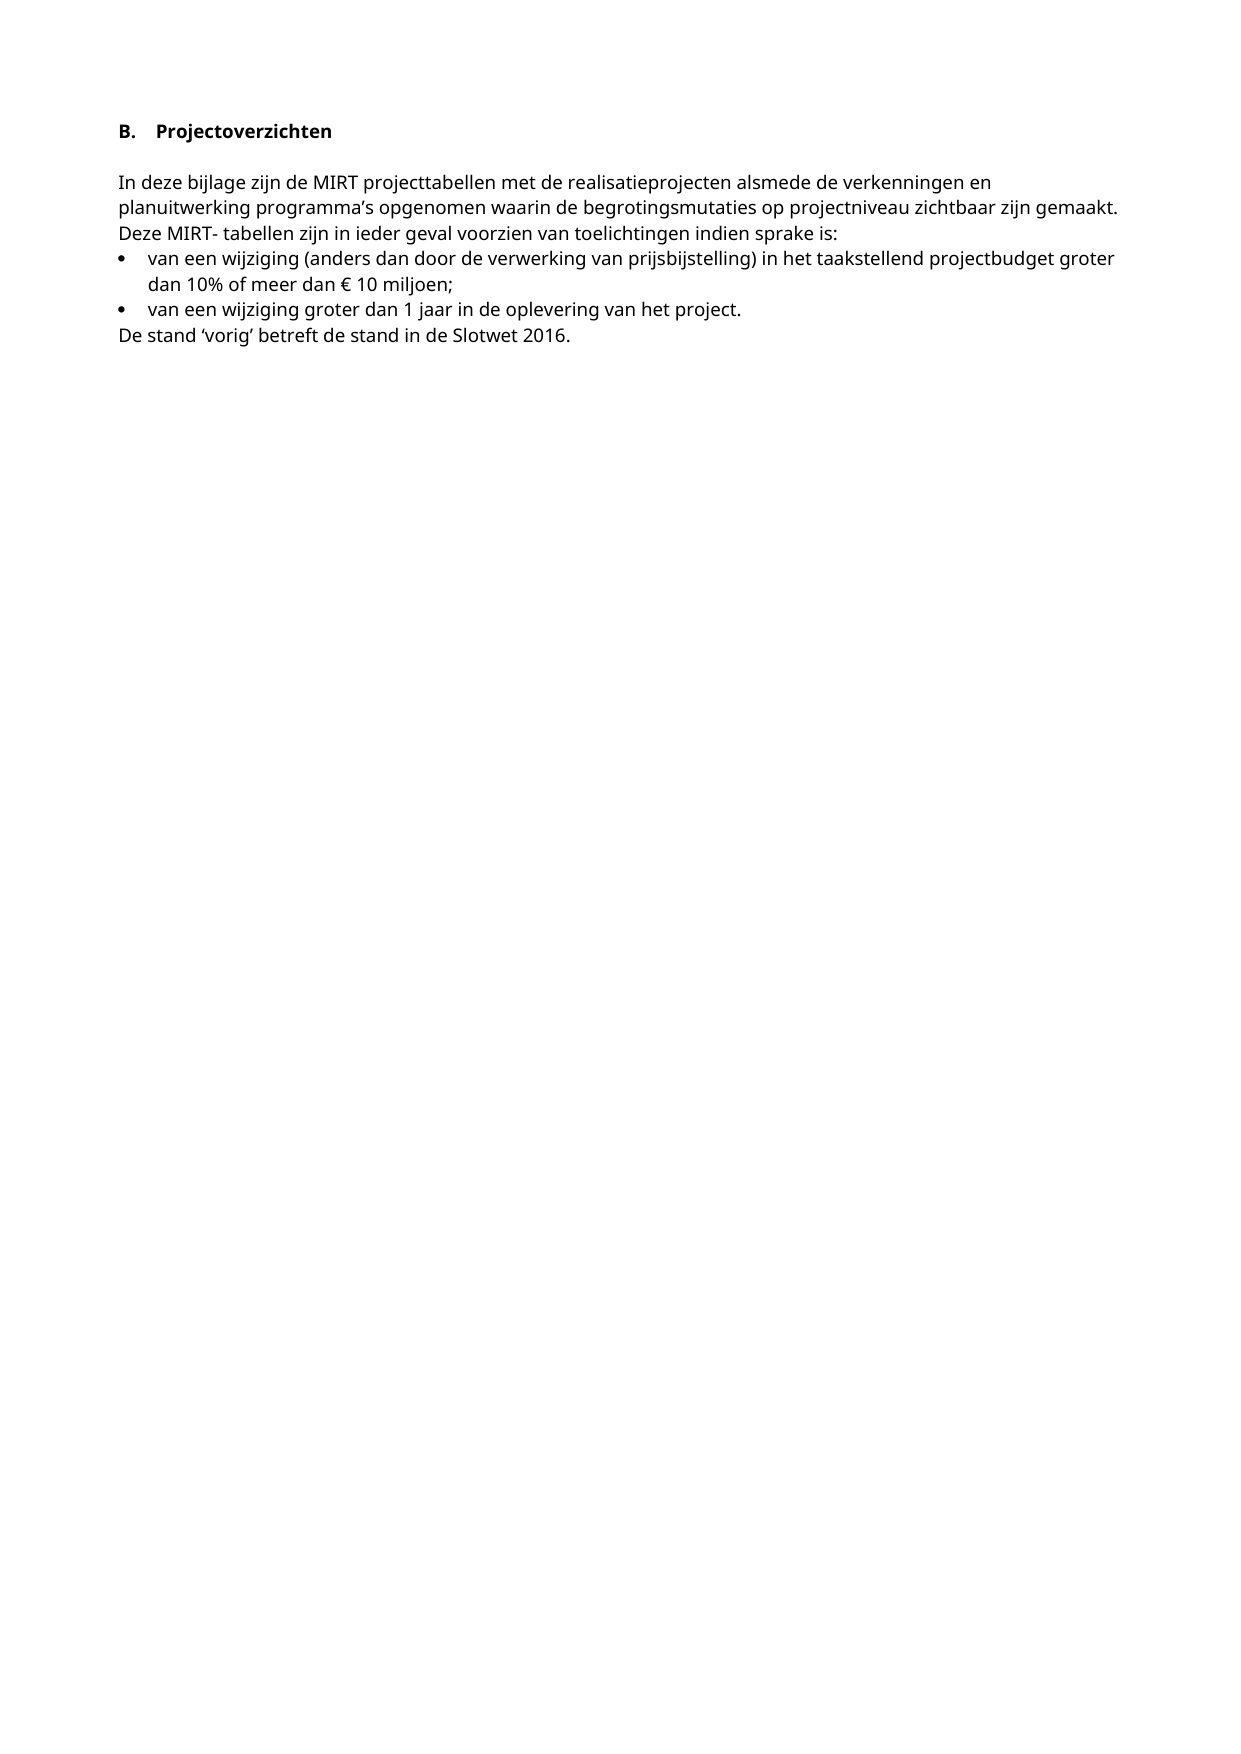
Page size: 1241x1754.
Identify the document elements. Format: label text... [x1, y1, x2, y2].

list Projectoverzichten [118, 118, 1122, 144]
list van een wijziging (anders dan door de verwerking van prijsbijstelling) in het taakstellend projectbudget groter dan 10% of meer dan € 10 miljoen; [118, 246, 1122, 297]
text De stand ‘vorig’ betreft de stand in de Slotwet 2016. [118, 322, 1122, 348]
list van een wijziging groter dan 1 jaar in de oplevering van het project. [118, 297, 1122, 322]
text In deze bijlage zijn de MIRT projecttabellen met de realisatieprojecten alsmede de verkenningen en planuitwerking programma’s opgenomen waarin de begrotingsmutaties op projectniveau zichtbaar zijn gemaakt. Deze MIRT- tabellen zijn in ieder geval voorzien van toelichtingen indien sprake is: [118, 169, 1122, 246]
